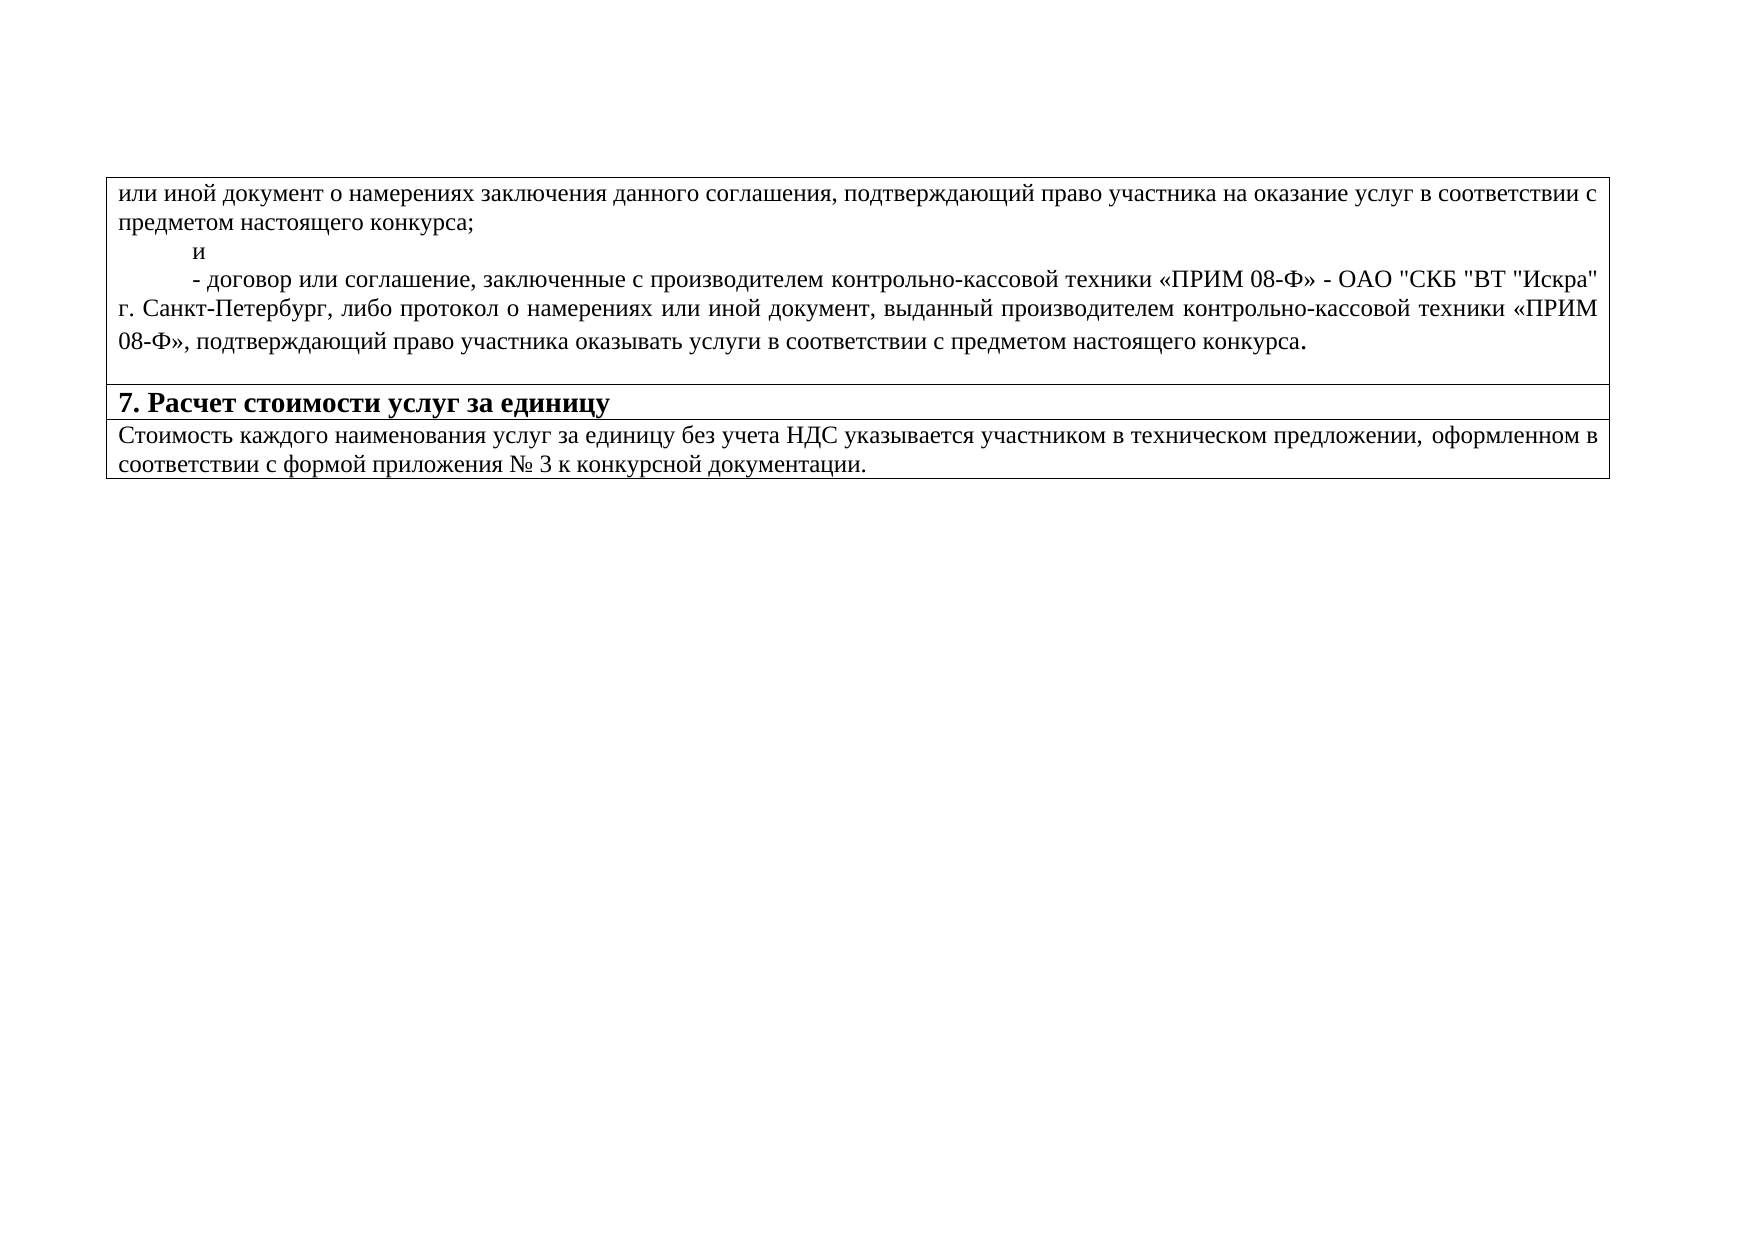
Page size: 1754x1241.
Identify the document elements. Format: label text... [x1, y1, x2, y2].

table_cell 7. Расчет стоимости услуг за единицу [107, 385, 1609, 419]
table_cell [107, 178, 1609, 384]
table_cell Стоимость каждого наименования услуг за единицу без учета НДС указывается участником в техническом предложении, оформленном в соответствии с формой приложения № 3 к конкурсной документации. [107, 420, 1609, 477]
